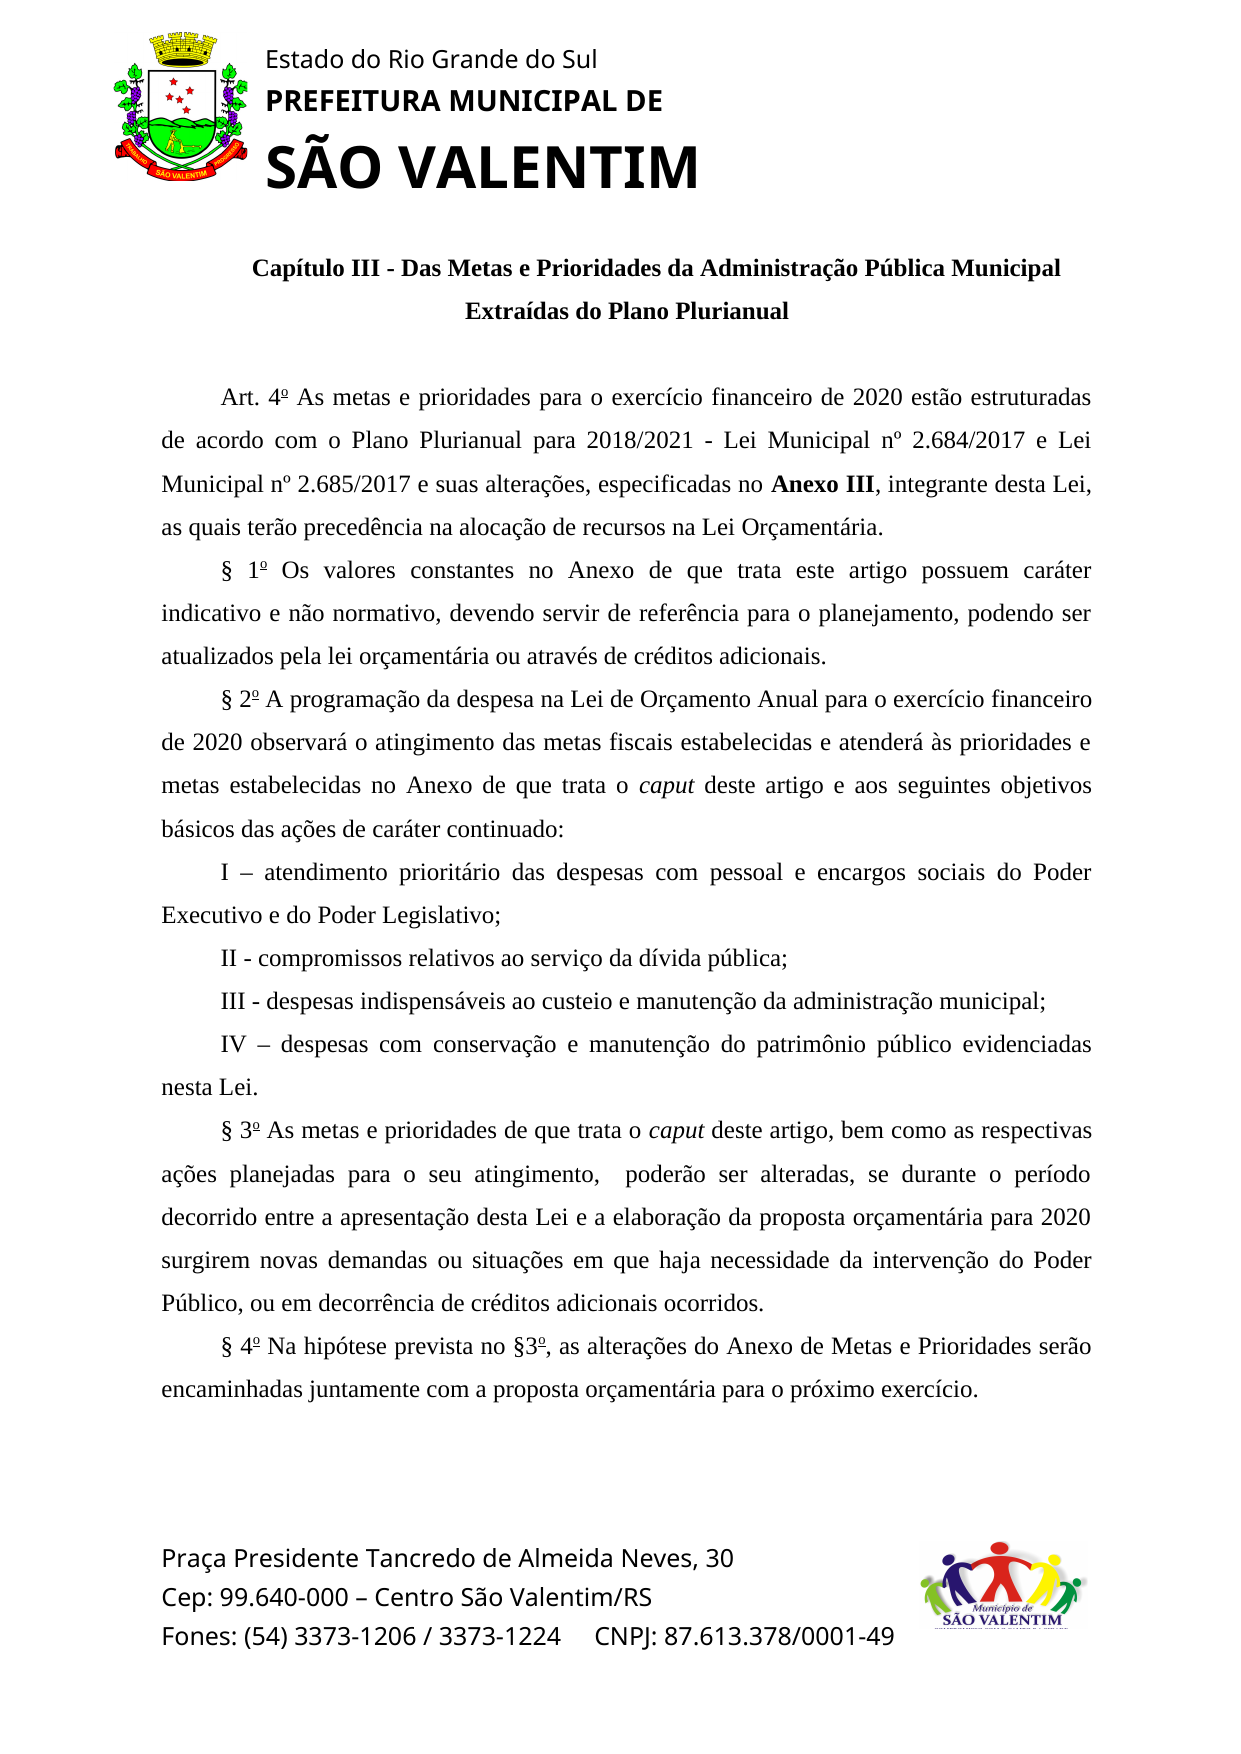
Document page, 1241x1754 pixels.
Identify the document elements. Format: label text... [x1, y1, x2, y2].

text § 1o Os valores constantes no Anexo de que trata este artigo possuem caráter indicativo e não normativo, devendo servir de referência para o planejamento, podendo ser atualizados pela lei orçamentária ou através de créditos adicionais. [161, 555, 1092, 670]
picture [112, 32, 248, 180]
text II - compromissos relativos ao serviço da dívida pública; [161, 943, 1092, 972]
text Art. 4o As metas e prioridades para o exercício financeiro de 2020 estão estruturadas de acordo com o Plano Plurianual para 2018/2021 - Lei Municipal nº 2.684/2017 e Lei Municipal nº 2.685/2017 e suas alterações, especificadas no Anexo III, integrante desta Lei, as quais terão precedência na alocação de recursos na Lei Orçamentária. [161, 382, 1092, 541]
picture [918, 1541, 1088, 1629]
text IV – despesas com conservação e manutenção do patrimônio público evidenciadas nesta Lei. [161, 1029, 1092, 1101]
text III - despesas indispensáveis ao custeio e manutenção da administração municipal; [161, 986, 1092, 1015]
text § 2o A programação da despesa na Lei de Orçamento Anual para o exercício financeiro de 2020 observará o atingimento das metas fiscais estabelecidas e atenderá às prioridades e metas estabelecidas no Anexo de que trata o caput deste artigo e aos seguintes objetivos básicos das ações de caráter continuado: [161, 684, 1092, 842]
text § 3o As metas e prioridades de que trata o caput deste artigo, bem como as respectivas ações planejadas para o seu atingimento, poderão ser alteradas, se durante o período decorrido entre a apresentação desta Lei e a elaboração da proposta orçamentária para 2020 surgirem novas demandas ou situações em que haja necessidade da intervenção do Poder Público, ou em decorrência de créditos adicionais ocorridos. [161, 1116, 1092, 1317]
text I – atendimento prioritário das despesas com pessoal e encargos sociais do Poder Executivo e do Poder Legislativo; [161, 857, 1092, 929]
text Capítulo III - Das Metas e Prioridades da Administração Pública Municipal Extraídas do Plano Plurianual [161, 253, 1092, 325]
text § 4o Na hipótese prevista no §3o, as alterações do Anexo de Metas e Prioridades serão encaminhadas juntamente com a proposta orçamentária para o próximo exercício. [161, 1331, 1092, 1403]
